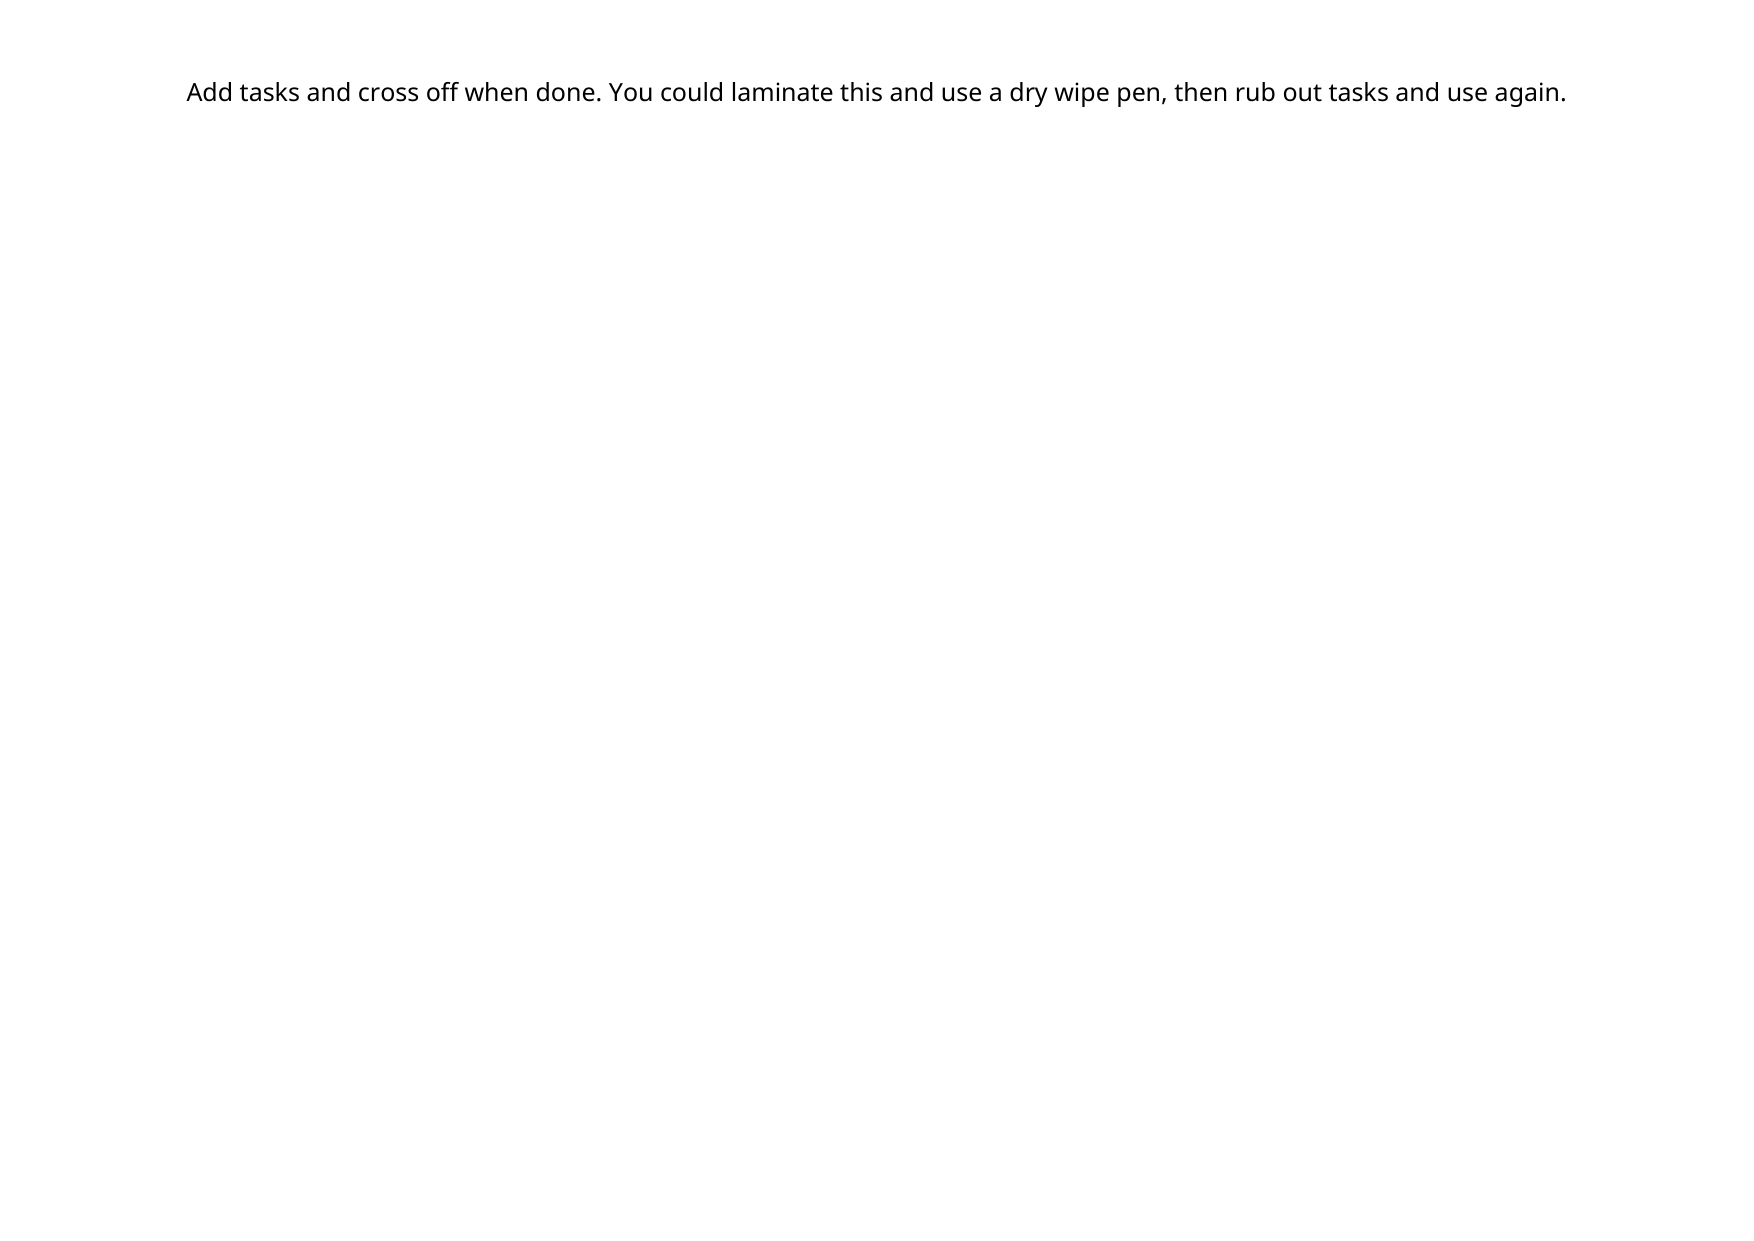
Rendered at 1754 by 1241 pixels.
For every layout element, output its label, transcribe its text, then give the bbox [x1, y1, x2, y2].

text Add tasks and cross off when done. You could laminate this and use a dry wipe pen, then rub out tasks and use again. [75, 75, 1679, 109]
